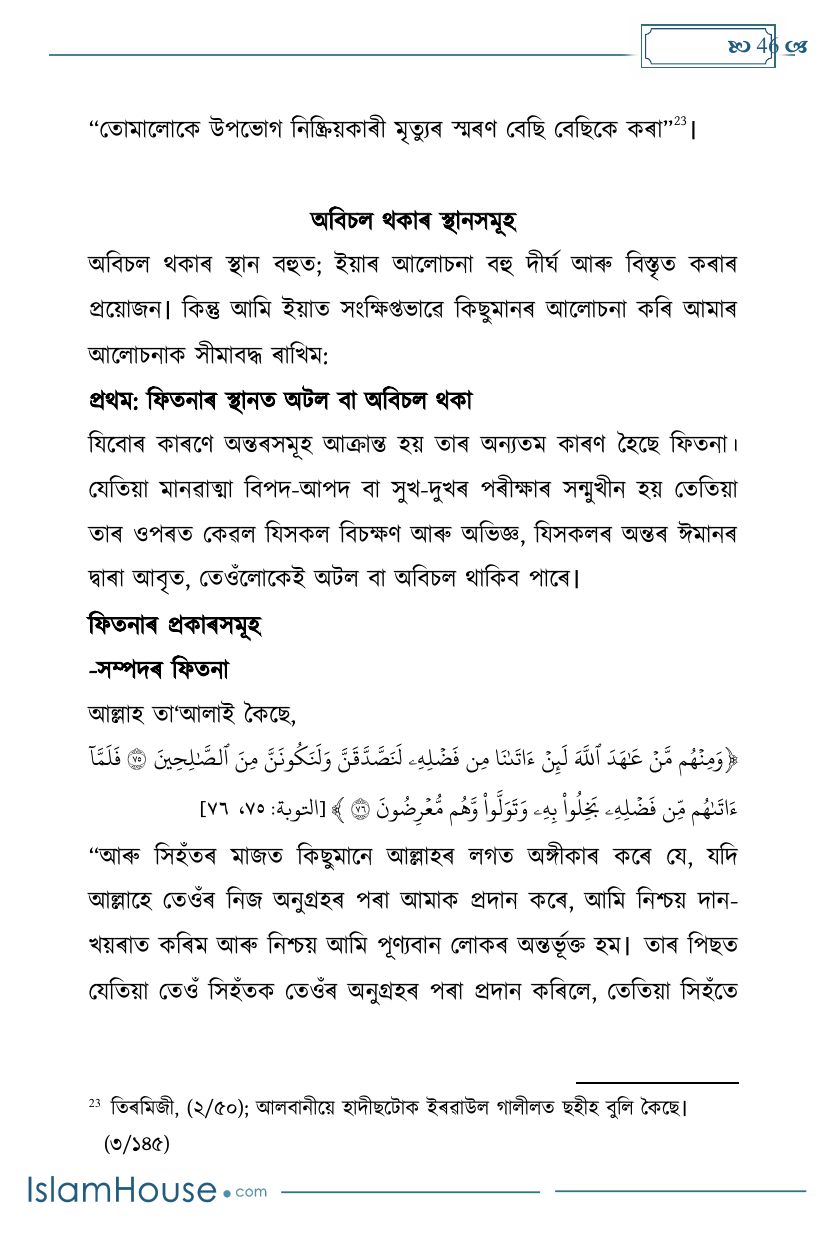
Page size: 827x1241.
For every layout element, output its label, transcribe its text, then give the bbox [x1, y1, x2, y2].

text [89, 833, 738, 1010]
text “তোমালোকে উপভোগ নিষ্ক্ৰিয়কাৰী মৃত্যুৰ স্মৰণ বেছি বেছিকে কৰা”। [89, 107, 738, 150]
text অবিচল থকাৰ স্থানসমূহ [89, 198, 738, 239]
text যিবোৰ কাৰণে অন্তৰসমূহ আক্ৰান্ত হয় তাৰ অন্যতম কাৰণ হৈছে ফিতনা। যেতিয়া মানৱাত্মা বিপদ-আপদ বা সুখ-দুখৰ পৰীক্ষাৰ সন্মুখীন হয় তেতিয়া তাৰ ওপৰত কেৱল যিসকল বিচক্ষণ আৰু অভিজ্ঞ, যিসকলৰ অন্তৰ ঈমানৰ দ্বাৰা আবৃত, তেওঁলোকেই অটল বা অবিচল থাকিব পাৰে। [89, 422, 738, 599]
text প্ৰথম: ফিতনাৰ স্থানত অটল বা অবিচল থকা [89, 378, 738, 419]
text -সম্পদৰ ফিতনা [89, 647, 738, 688]
text ﴿وَمِنۡهُم مَّنۡ عَٰهَدَ ٱللَّهَ لَئِنۡ ءَاتَىٰنَا مِن فَضۡلِهِۦ لَنَصَّدَّقَنَّ وَلَنَكُونَنَّ مِنَ ٱلصَّٰلِحِينَ ٧٥ فَلَمَّآ ءَاتَىٰهُم مِّن فَضۡلِهِۦ بَخِلُواْ بِهِۦ وَتَوَلَّواْ وَّهُم مُّعۡرِضُونَ ٧٦ ﴾ [التوبة: ٧٥، ٧٦] [89, 736, 738, 830]
picture [20, 1171, 541, 1209]
text আল্লাহ তা‘আলাই কৈছে, [89, 692, 738, 733]
text ফিতনাৰ প্ৰকাৰসমূহ [89, 602, 738, 644]
text অবিচল থকাৰ স্থান বহুত; ইয়াৰ আলোচনা বহু দীৰ্ঘ আৰু বিস্তৃত কৰাৰ প্ৰয়োজন। কিন্তু আমি ইয়াত সংক্ষিপ্তভাৱে কিছুমানৰ আলোচনা কৰি আমাৰ আলোচনাক সীমাবদ্ধ ৰাখিম: [89, 242, 738, 374]
picture [548, 1170, 807, 1208]
